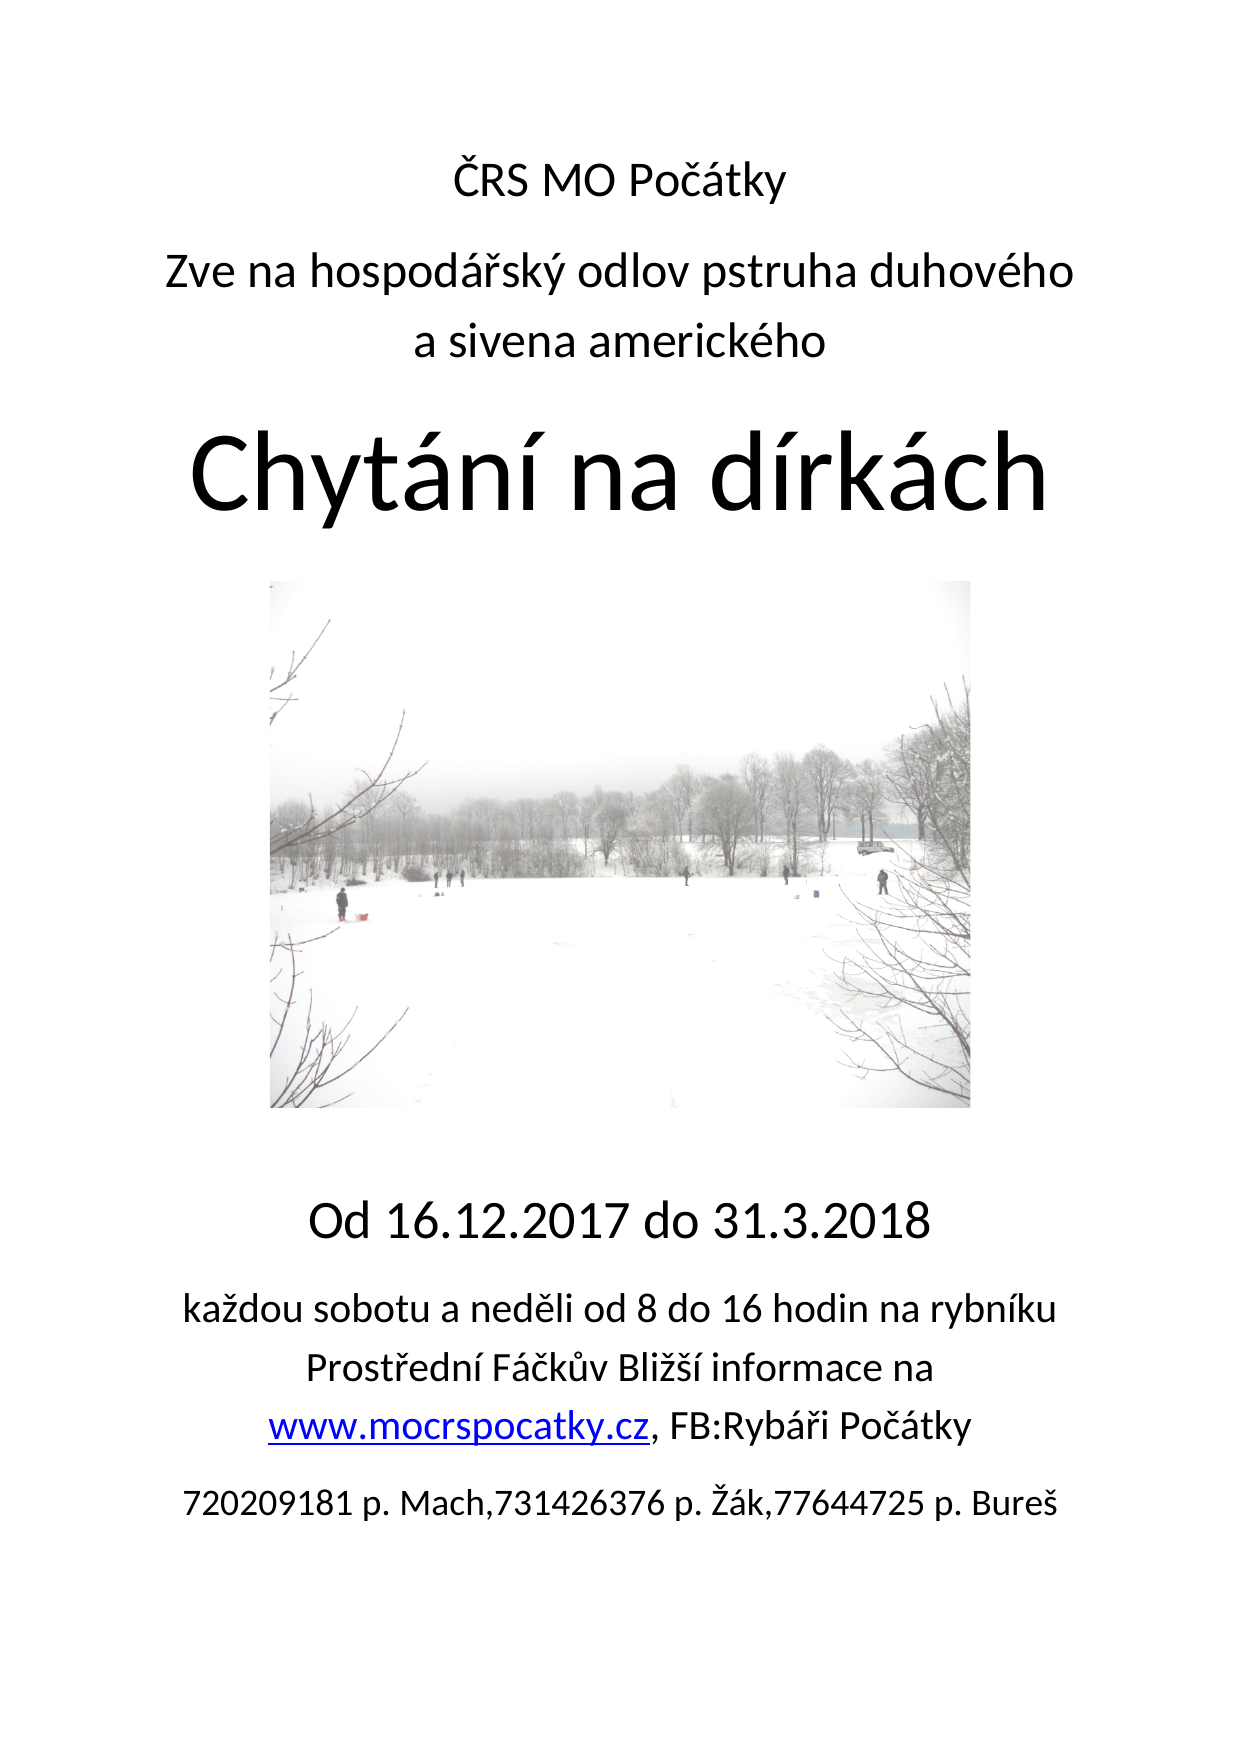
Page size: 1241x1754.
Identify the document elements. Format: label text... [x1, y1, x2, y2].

text Chytání na dírkách [148, 399, 1093, 539]
text ČRS MO Počátky [148, 148, 1093, 209]
text Zve na hospodářský odlov pstruha duhového a sivena amerického [148, 238, 1093, 370]
text každou sobotu a neděli od 8 do 16 hodin na rybníku Prostřední Fáčkův Bližší informace na www.mocrspocatky.cz, FB:Rybáři Počátky [148, 1282, 1093, 1450]
text 720209181 p. Mach,731426376 p. Žák,77644725 p. Bureš [148, 1478, 1093, 1524]
text Od 16.12.2017 do 31.3.2018 [148, 1186, 1093, 1252]
